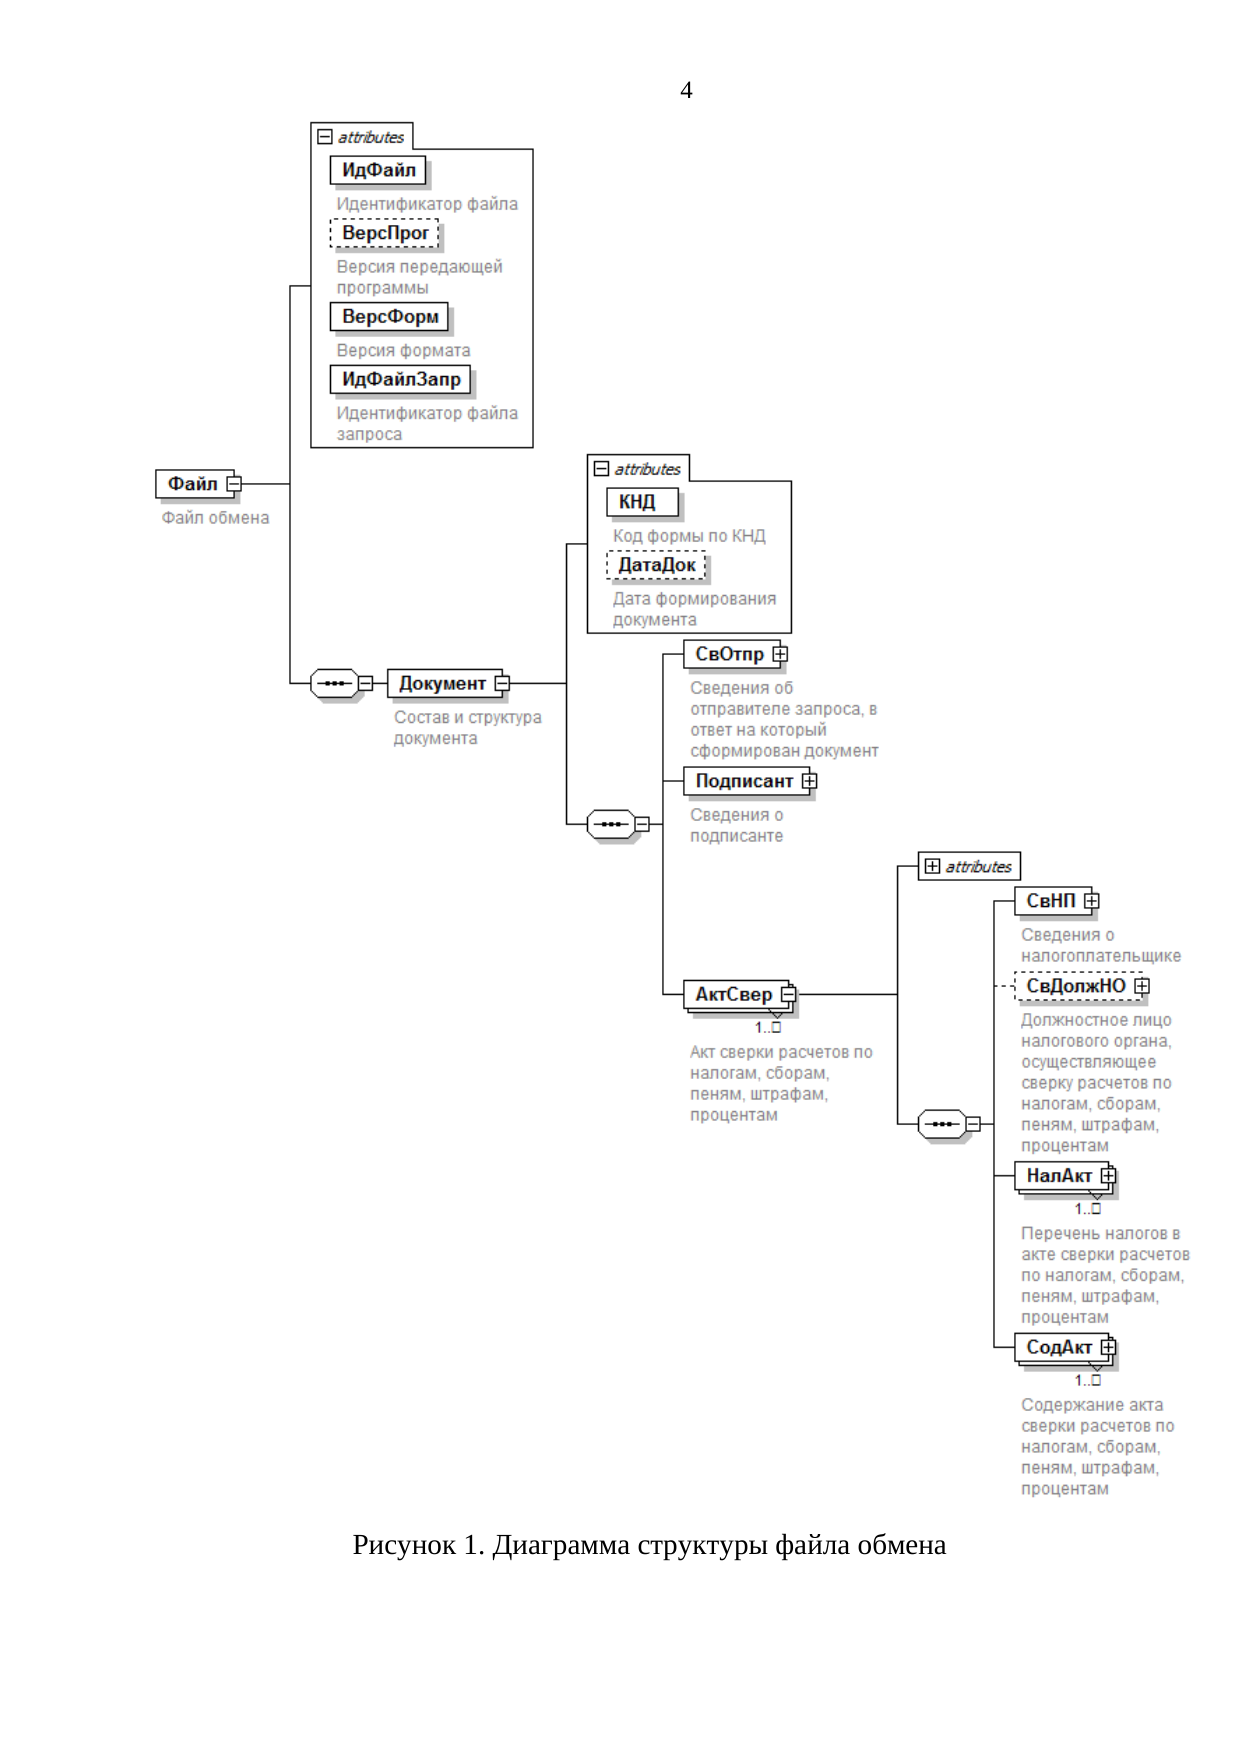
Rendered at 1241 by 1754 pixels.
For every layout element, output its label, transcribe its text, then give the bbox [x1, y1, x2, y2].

text Рисунок 1. Диаграмма структуры файла обмена [148, 1527, 1152, 1561]
picture [147, 118, 1203, 1503]
